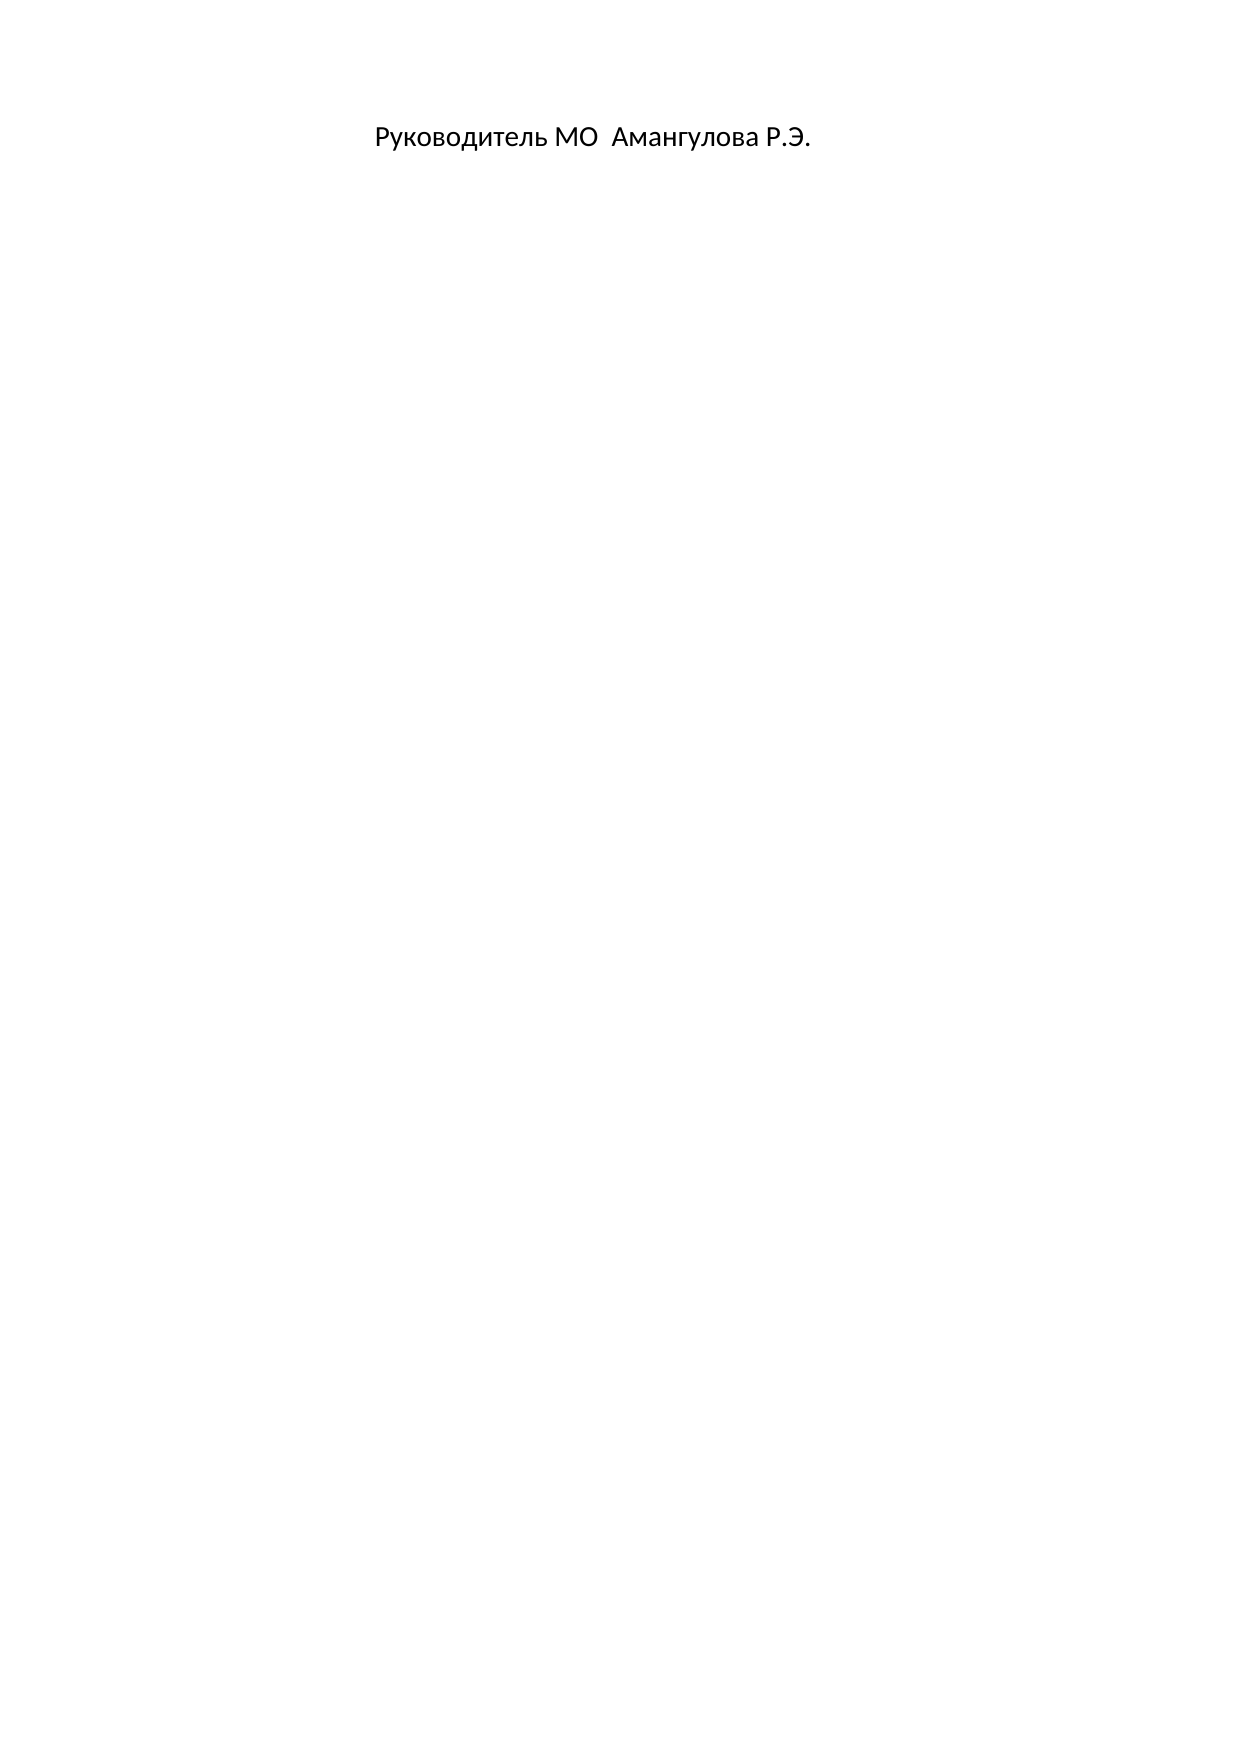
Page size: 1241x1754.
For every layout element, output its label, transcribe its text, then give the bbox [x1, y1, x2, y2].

text Руководитель МО Амангулова Р.Э. [177, 118, 1152, 154]
